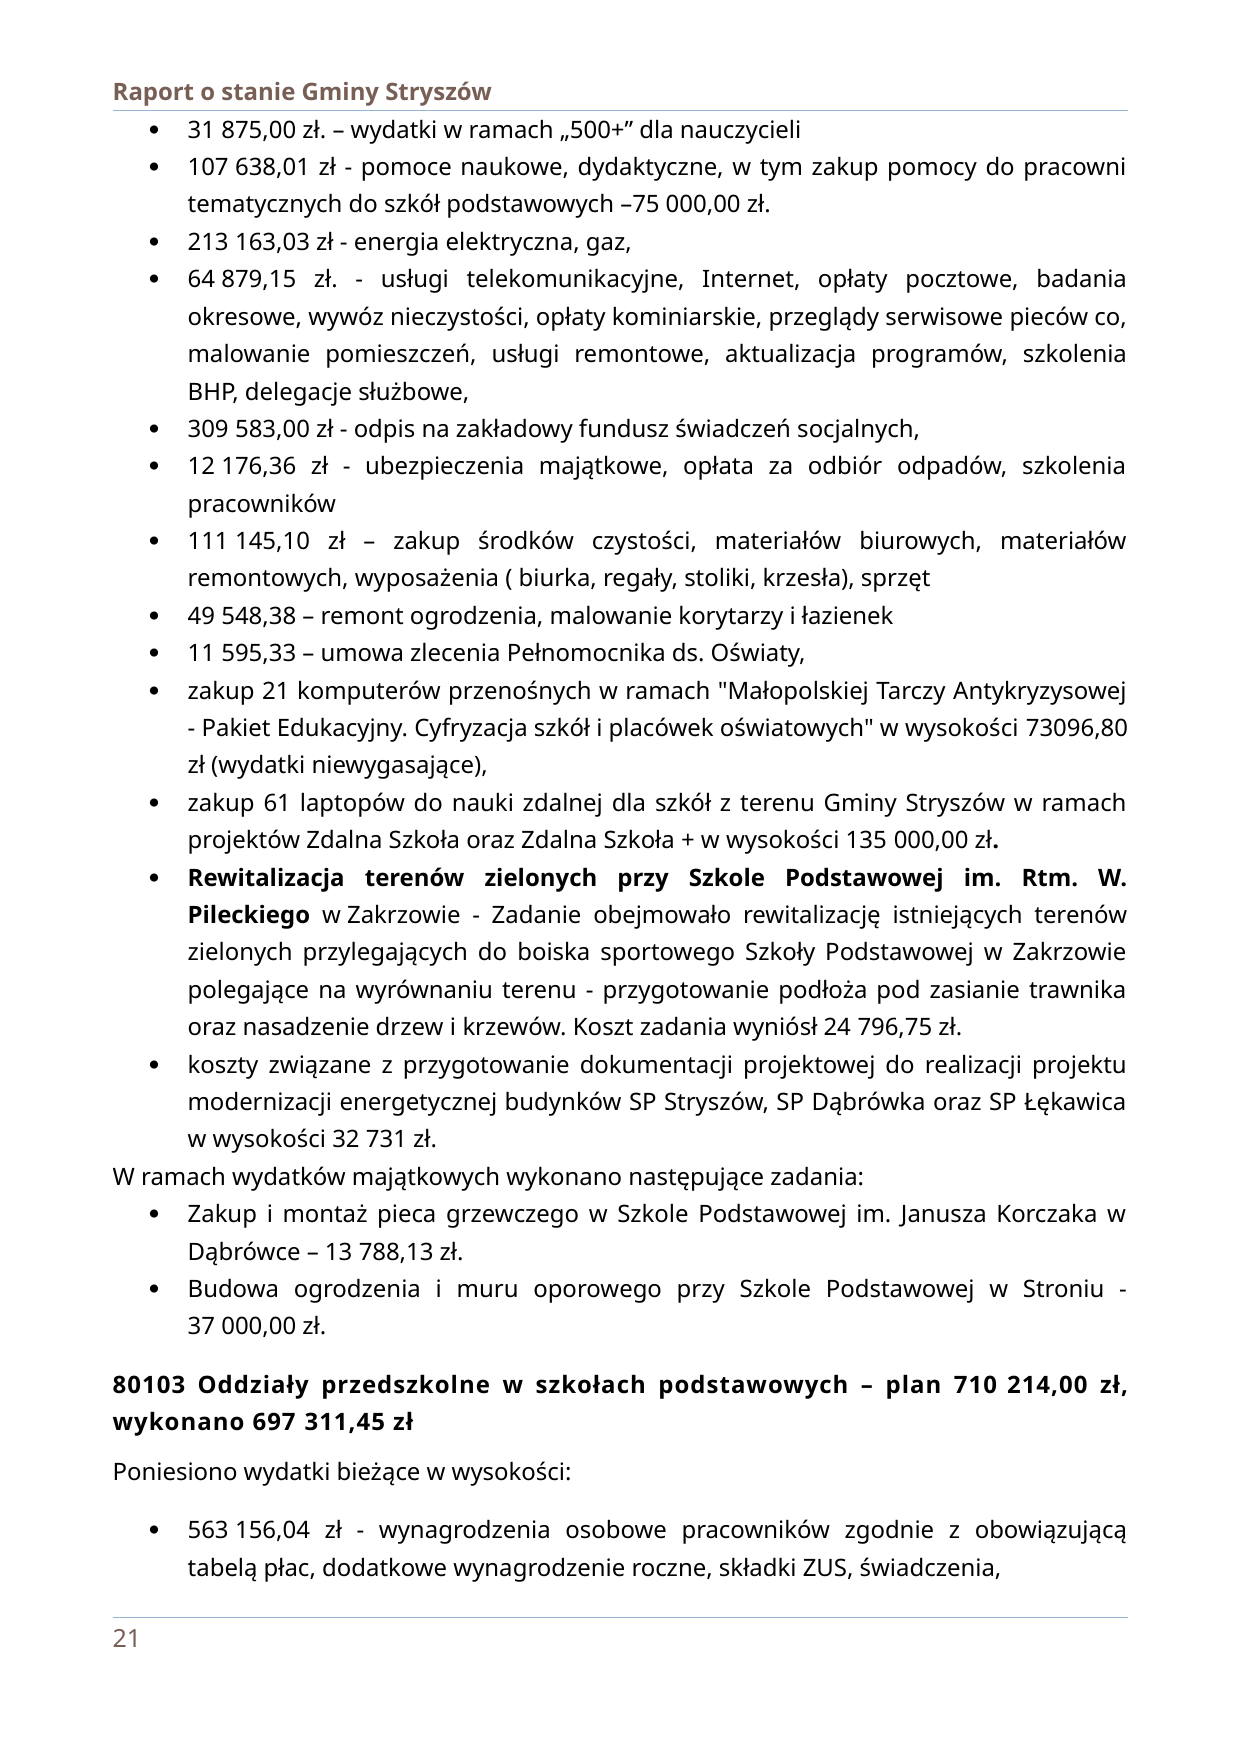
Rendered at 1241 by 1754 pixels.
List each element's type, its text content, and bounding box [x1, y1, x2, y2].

text koszty związane z przygotowanie dokumentacji projektowej do realizacji projektu modernizacji energetycznej budynków SP Stryszów, SP Dąbrówka oraz SP Łękawica w wysokości 32 731 zł. [150, 1047, 1128, 1155]
text 64 879,15 zł. - usługi telekomunikacyjne, Internet, opłaty pocztowe, badania okresowe, wywóz nieczystości, opłaty kominiarskie, przeglądy serwisowe pieców co, malowanie pomieszczeń, usługi remontowe, aktualizacja programów, szkolenia BHP, delegacje służbowe, [150, 262, 1128, 407]
text Rewitalizacja terenów zielonych przy Szkole Podstawowej im. Rtm. W. Pileckiego w Zakrzowie - Zadanie obejmowało rewitalizację istniejących terenów zielonych przylegających do boiska sportowego Szkoły Podstawowej w Zakrzowie polegające na wyrównaniu terenu - przygotowanie podłoża pod zasianie trawnika oraz nasadzenie drzew i krzewów. Koszt zadania wyniósł 24 796,75 zł. [150, 860, 1128, 1043]
list W ramach wydatków majątkowych wykonano następujące zadania: [112, 1159, 1128, 1192]
text 213 163,03 zł - energia elektryczna, gaz, [150, 225, 1128, 257]
text 49 548,38 – remont ogrodzenia, malowanie korytarzy i łazienek [150, 599, 1128, 631]
text Zakup i montaż pieca grzewczego w Szkole Podstawowej im. Janusza Korczaka w Dąbrówce – 13 788,13 zł. [150, 1197, 1128, 1267]
text 111 145,10 zł – zakup środków czystości, materiałów biurowych, materiałów remontowych, wyposażenia ( biurka, regały, stoliki, krzesła), sprzęt [150, 524, 1128, 594]
text 563 156,04 zł - wynagrodzenia osobowe pracowników zgodnie z obowiązującą tabelą płac, dodatkowe wynagrodzenie roczne, składki ZUS, świadczenia, [150, 1513, 1128, 1583]
text zakup 21 komputerów przenośnych w ramach "Małopolskiej Tarczy Antykryzysowej - Pakiet Edukacyjny. Cyfryzacja szkół i placówek oświatowych" w wysokości 73096,80 zł (wydatki niewygasające), [150, 673, 1128, 781]
text 12 176,36 zł - ubezpieczenia majątkowe, opłata za odbiór odpadów, szkolenia pracowników [150, 449, 1128, 519]
text Budowa ogrodzenia i muru oporowego przy Szkole Podstawowej w Stroniu - 37 000,00 zł. [150, 1272, 1128, 1342]
text 309 583,00 zł - odpis na zakładowy fundusz świadczeń socjalnych, [150, 412, 1128, 444]
text 107 638,01 zł - pomoce naukowe, dydaktyczne, w tym zakup pomocy do pracowni tematycznych do szkół podstawowych –75 000,00 zł. [150, 150, 1128, 220]
text 11 595,33 – umowa zlecenia Pełnomocnika ds. Oświaty, [150, 636, 1128, 669]
text 31 875,00 zł. – wydatki w ramach „500+” dla nauczycieli [150, 112, 1128, 145]
text Poniesiono wydatki bieżące w wysokości: [112, 1455, 1128, 1487]
text zakup 61 laptopów do nauki zdalnej dla szkół z terenu Gminy Stryszów w ramach projektów Zdalna Szkoła oraz Zdalna Szkoła + w wysokości 135 000,00 zł. [150, 786, 1128, 856]
subtitle 80103 Oddziały przedszkolne w szkołach podstawowych – plan 710 214,00 zł, wykonano 697 311,45 zł [112, 1367, 1128, 1437]
